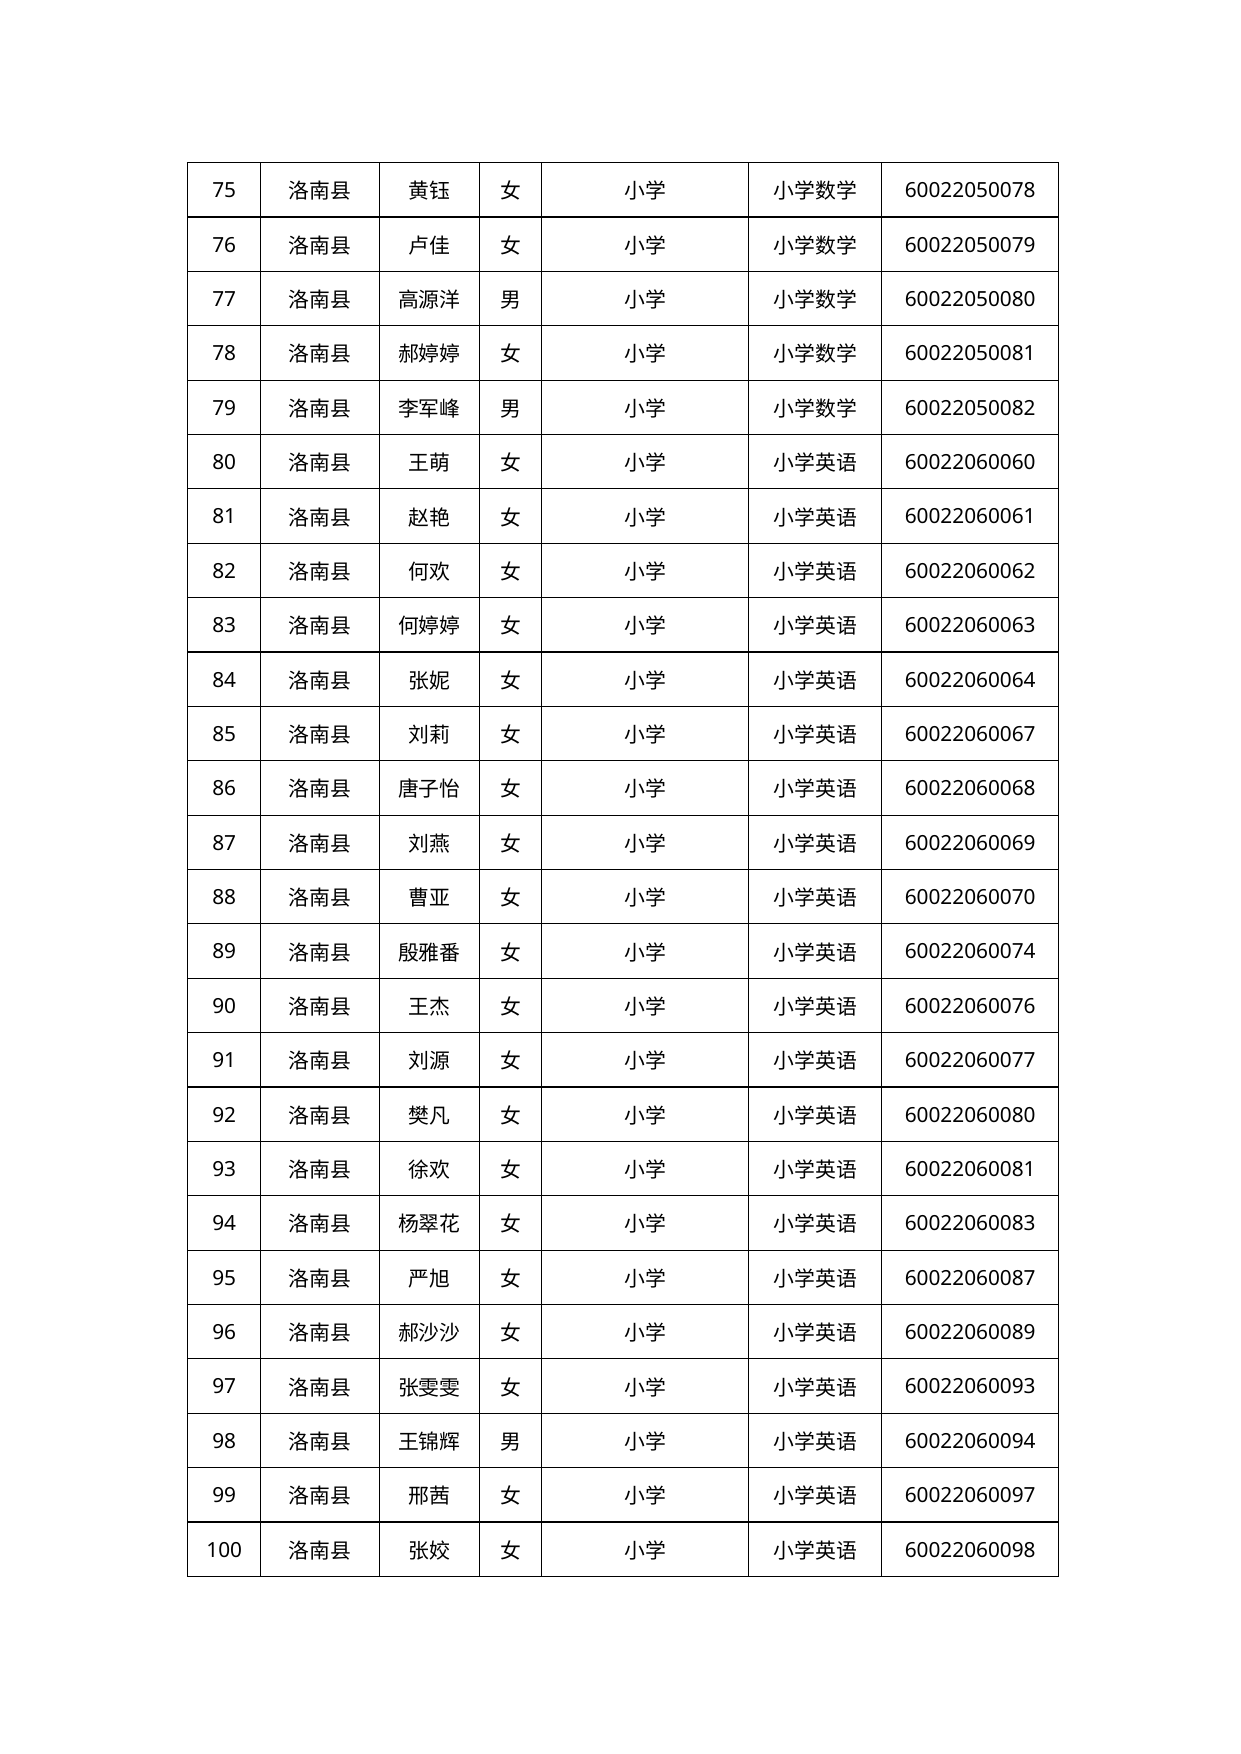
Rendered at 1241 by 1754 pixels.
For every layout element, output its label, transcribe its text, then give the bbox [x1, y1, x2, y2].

table_cell 小学 [542, 653, 748, 706]
table_cell 小学 [542, 1468, 748, 1521]
table_cell 女 [480, 544, 541, 597]
table_cell 张雯雯 [380, 1359, 479, 1413]
table_cell 小学英语 [749, 1523, 881, 1576]
table_cell 女 [480, 1142, 541, 1195]
table_cell 郝沙沙 [380, 1305, 479, 1358]
table_cell 91 [188, 1033, 260, 1086]
table_cell 60022060061 [882, 489, 1058, 543]
table_cell 小学 [542, 816, 748, 869]
table_cell 89 [188, 924, 260, 978]
table_cell 60022060097 [882, 1468, 1058, 1521]
table_cell 女 [480, 979, 541, 1032]
table_cell 小学 [542, 1142, 748, 1195]
table_cell 小学 [542, 1251, 748, 1304]
table_cell 小学英语 [749, 979, 881, 1032]
table_cell 唐子怡 [380, 761, 479, 814]
table_cell 王萌 [380, 435, 479, 488]
table_cell 60022060068 [882, 761, 1058, 814]
table_cell 93 [188, 1142, 260, 1195]
table_cell 85 [188, 707, 260, 760]
table_cell 洛南县 [261, 979, 379, 1032]
table_cell 女 [480, 1033, 541, 1086]
table_cell 90 [188, 979, 260, 1032]
table_cell 洛南县 [261, 381, 379, 434]
table_cell 60022060063 [882, 598, 1058, 651]
table_cell 女 [480, 870, 541, 923]
table_cell 黄钰 [380, 163, 479, 216]
table_cell 郝婷婷 [380, 326, 479, 379]
table_cell 小学数学 [749, 272, 881, 325]
table_cell 洛南县 [261, 1523, 379, 1576]
table_cell 小学英语 [749, 435, 881, 488]
table_cell 小学 [542, 381, 748, 434]
table_cell 王锦辉 [380, 1414, 479, 1467]
table_cell 杨翠花 [380, 1196, 479, 1249]
table_cell 87 [188, 816, 260, 869]
table_cell 女 [480, 435, 541, 488]
table_cell 女 [480, 218, 541, 271]
table_cell 邢茜 [380, 1468, 479, 1521]
table_cell 79 [188, 381, 260, 434]
table_cell 60022060098 [882, 1523, 1058, 1576]
table_cell 张姣 [380, 1523, 479, 1576]
table_cell 洛南县 [261, 1142, 379, 1195]
table_cell 洛南县 [261, 870, 379, 923]
table_cell 77 [188, 272, 260, 325]
table_cell 女 [480, 598, 541, 651]
table_cell 洛南县 [261, 435, 379, 488]
table_cell 86 [188, 761, 260, 814]
table_cell 洛南县 [261, 1196, 379, 1249]
table_cell 洛南县 [261, 653, 379, 706]
table_cell 女 [480, 816, 541, 869]
table_cell 小学 [542, 218, 748, 271]
table_cell 小学英语 [749, 761, 881, 814]
table_cell 何婷婷 [380, 598, 479, 651]
table_cell 刘莉 [380, 707, 479, 760]
table_cell 100 [188, 1523, 260, 1576]
table_cell 女 [480, 1305, 541, 1358]
table_cell 小学 [542, 435, 748, 488]
table_cell 男 [480, 1414, 541, 1467]
table_cell 99 [188, 1468, 260, 1521]
table_cell 94 [188, 1196, 260, 1249]
table_cell 女 [480, 761, 541, 814]
table_cell 洛南县 [261, 326, 379, 379]
table_cell 洛南县 [261, 1414, 379, 1467]
table_cell 60022050082 [882, 381, 1058, 434]
table_cell 洛南县 [261, 1088, 379, 1141]
table_cell 小学英语 [749, 544, 881, 597]
table_cell 84 [188, 653, 260, 706]
table_cell 小学数学 [749, 381, 881, 434]
table_cell 小学数学 [749, 218, 881, 271]
table_cell 小学英语 [749, 1033, 881, 1086]
table_cell 女 [480, 1359, 541, 1413]
table_cell 小学 [542, 326, 748, 379]
table_cell 76 [188, 218, 260, 271]
table_cell 60022050079 [882, 218, 1058, 271]
table_cell 女 [480, 1196, 541, 1249]
table_cell 洛南县 [261, 1359, 379, 1413]
table_cell 小学英语 [749, 598, 881, 651]
table_cell 女 [480, 1468, 541, 1521]
table_cell 女 [480, 1088, 541, 1141]
table_cell 81 [188, 489, 260, 543]
table_cell 60022060083 [882, 1196, 1058, 1249]
table_cell 60022050081 [882, 326, 1058, 379]
table_cell 女 [480, 163, 541, 216]
table_cell 96 [188, 1305, 260, 1358]
table_cell 小学 [542, 761, 748, 814]
table_cell 女 [480, 489, 541, 543]
table_cell 60022060062 [882, 544, 1058, 597]
table_cell 小学 [542, 924, 748, 978]
table_cell 刘燕 [380, 816, 479, 869]
table_cell 洛南县 [261, 1305, 379, 1358]
table_cell 女 [480, 653, 541, 706]
table_cell 98 [188, 1414, 260, 1467]
table_cell 小学英语 [749, 1468, 881, 1521]
table_cell 男 [480, 272, 541, 325]
table_cell 95 [188, 1251, 260, 1304]
table_cell 60022060087 [882, 1251, 1058, 1304]
table_cell 60022060094 [882, 1414, 1058, 1467]
table_cell 小学 [542, 870, 748, 923]
table_cell 李军峰 [380, 381, 479, 434]
table_cell 60022060076 [882, 979, 1058, 1032]
table_cell 60022060070 [882, 870, 1058, 923]
table_cell 小学英语 [749, 1414, 881, 1467]
table_cell 张妮 [380, 653, 479, 706]
table_cell 严旭 [380, 1251, 479, 1304]
table_cell 60022060077 [882, 1033, 1058, 1086]
table_cell 小学英语 [749, 489, 881, 543]
table_cell 洛南县 [261, 761, 379, 814]
table_cell 小学 [542, 1196, 748, 1249]
table_cell 洛南县 [261, 1251, 379, 1304]
table_cell 赵艳 [380, 489, 479, 543]
table_cell 曹亚 [380, 870, 479, 923]
table_cell 小学英语 [749, 870, 881, 923]
table_cell 小学数学 [749, 326, 881, 379]
table_cell 洛南县 [261, 924, 379, 978]
table_cell 洛南县 [261, 1033, 379, 1086]
table_cell 60022060064 [882, 653, 1058, 706]
table_cell 小学 [542, 163, 748, 216]
table_cell 高源洋 [380, 272, 479, 325]
table_cell 殷雅番 [380, 924, 479, 978]
table_cell 60022060093 [882, 1359, 1058, 1413]
table_cell 小学 [542, 544, 748, 597]
table_cell 小学英语 [749, 1305, 881, 1358]
table_cell 92 [188, 1088, 260, 1141]
table_cell 王杰 [380, 979, 479, 1032]
table_cell 小学英语 [749, 1142, 881, 1195]
table_cell 88 [188, 870, 260, 923]
table_cell 刘源 [380, 1033, 479, 1086]
table_cell 小学 [542, 598, 748, 651]
table_cell 80 [188, 435, 260, 488]
table_cell 小学 [542, 1088, 748, 1141]
table_cell 女 [480, 326, 541, 379]
table_cell 小学英语 [749, 1196, 881, 1249]
table_cell 97 [188, 1359, 260, 1413]
table_cell 小学 [542, 1359, 748, 1413]
table_cell 小学 [542, 1523, 748, 1576]
table_cell 洛南县 [261, 1468, 379, 1521]
table_cell 小学 [542, 707, 748, 760]
table_cell 小学英语 [749, 1088, 881, 1141]
table_cell 60022060069 [882, 816, 1058, 869]
table_cell 女 [480, 1251, 541, 1304]
table_cell 洛南县 [261, 272, 379, 325]
table_cell 小学数学 [749, 163, 881, 216]
table_cell 60022060081 [882, 1142, 1058, 1195]
table_cell 60022050078 [882, 163, 1058, 216]
table_cell 小学英语 [749, 1359, 881, 1413]
table_cell 小学英语 [749, 707, 881, 760]
table_cell 樊凡 [380, 1088, 479, 1141]
table_cell 小学英语 [749, 653, 881, 706]
table_cell 洛南县 [261, 489, 379, 543]
table_cell 60022060080 [882, 1088, 1058, 1141]
table_cell 卢佳 [380, 218, 479, 271]
table_cell 女 [480, 707, 541, 760]
table_cell 洛南县 [261, 707, 379, 760]
table_cell 83 [188, 598, 260, 651]
table_cell 75 [188, 163, 260, 216]
table_cell 洛南县 [261, 218, 379, 271]
table_cell 60022060074 [882, 924, 1058, 978]
table_cell 小学英语 [749, 816, 881, 869]
table_cell 60022050080 [882, 272, 1058, 325]
table_cell 女 [480, 924, 541, 978]
table_cell 小学 [542, 1305, 748, 1358]
table_cell 小学 [542, 272, 748, 325]
table_cell 小学 [542, 489, 748, 543]
table_cell 小学英语 [749, 1251, 881, 1304]
table_cell 小学 [542, 1414, 748, 1467]
table_cell 洛南县 [261, 816, 379, 869]
table_cell 小学 [542, 979, 748, 1032]
table_cell 何欢 [380, 544, 479, 597]
table_cell 82 [188, 544, 260, 597]
table_cell 小学英语 [749, 924, 881, 978]
table_cell 女 [480, 1523, 541, 1576]
table_cell 洛南县 [261, 544, 379, 597]
table_cell 男 [480, 381, 541, 434]
table_cell 徐欢 [380, 1142, 479, 1195]
table_cell 60022060067 [882, 707, 1058, 760]
table_cell 78 [188, 326, 260, 379]
table_cell 洛南县 [261, 163, 379, 216]
table_cell 60022060060 [882, 435, 1058, 488]
table_cell 小学 [542, 1033, 748, 1086]
table_cell 洛南县 [261, 598, 379, 651]
table_cell 60022060089 [882, 1305, 1058, 1358]
